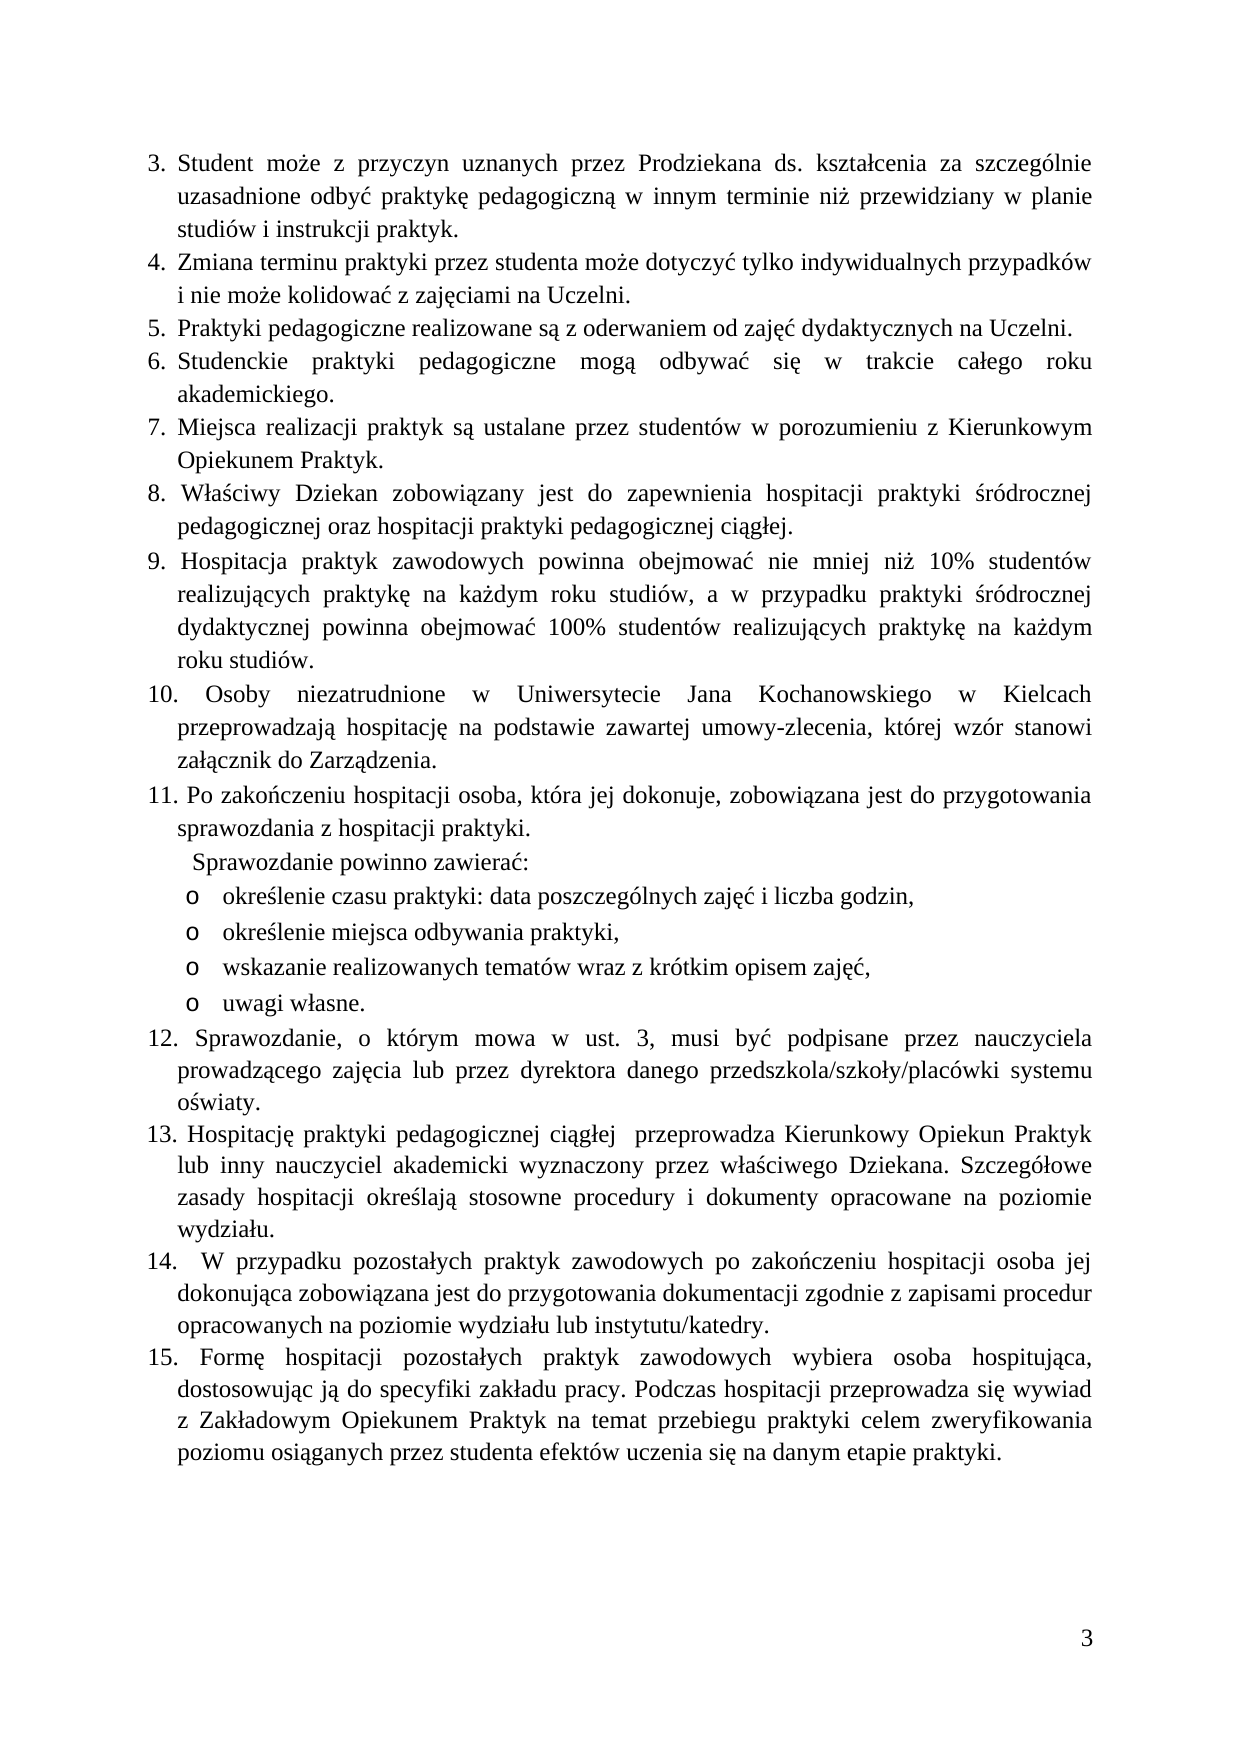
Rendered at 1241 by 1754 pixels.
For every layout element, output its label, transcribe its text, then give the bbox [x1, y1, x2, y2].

list Student może z przyczyn uznanych przez Prodziekana ds. kształcenia za szczególnie uzasadnione odbyć praktykę pedagogiczną w innym terminie niż przewidziany w planie studiów i instrukcji praktyk. [147, 148, 1093, 243]
text 15. Formę hospitacji pozostałych praktyk zawodowych wybiera osoba hospitująca, dostosowując ją do specyfiki zakładu pracy. Podczas hospitacji przeprowadza się wywiad z Zakładowym Opiekunem Praktyk na temat przebiegu praktyki celem zweryfikowania poziomu osiąganych przez studenta efektów uczenia się na danym etapie praktyki. [147, 1342, 1093, 1466]
list Miejsca realizacji praktyk są ustalane przez studentów w porozumieniu z Kierunkowym Opiekunem Praktyk. [147, 412, 1093, 474]
text 9. Hospitacja praktyk zawodowych powinna obejmować nie mniej niż 10% studentów realizujących praktykę na każdym roku studiów, a w przypadku praktyki śródrocznej dydaktycznej powinna obejmować 100% studentów realizujących praktykę na każdym roku studiów. [147, 546, 1093, 674]
list Studenckie praktyki pedagogiczne mogą odbywać się w trakcie całego roku akademickiego. [147, 346, 1093, 408]
text Sprawozdanie powinno zawierać: [148, 847, 1093, 876]
list wskazanie realizowanych tematów wraz z krótkim opisem zajęć, [185, 952, 1093, 983]
text 12. Sprawozdanie, o którym mowa w ust. 3, musi być podpisane przez nauczyciela prowadzącego zajęcia lub przez dyrektora danego przedszkola/szkoły/placówki systemu oświaty. [147, 1023, 1093, 1116]
list Praktyki pedagogiczne realizowane są z oderwaniem od zajęć dydaktycznych na Uczelni. [147, 313, 1093, 342]
list określenie czasu praktyki: data poszczególnych zajęć i liczba godzin, [185, 881, 1093, 912]
list Zmiana terminu praktyki przez studenta może dotyczyć tylko indywidualnych przypadków i nie może kolidować z zajęciami na Uczelni. [147, 247, 1093, 309]
text 8. Właściwy Dziekan zobowiązany jest do zapewnienia hospitacji praktyki śródrocznej pedagogicznej oraz hospitacji praktyki pedagogicznej ciągłej. [147, 478, 1093, 540]
text 10. Osoby niezatrudnione w Uniwersytecie Jana Kochanowskiego w Kielcach przeprowadzają hospitację na podstawie zawartej umowy-zlecenia, której wzór stanowi załącznik do Zarządzenia. [147, 679, 1093, 774]
list określenie miejsca odbywania praktyki, [185, 917, 1093, 948]
text 13. Hospitację praktyki pedagogicznej ciągłej przeprowadza Kierunkowy Opiekun Praktyk lub inny nauczyciel akademicki wyznaczony przez właściwego Dziekana. Szczegółowe zasady hospitacji określają stosowne procedury i dokumenty opracowane na poziomie wydziału. [146, 1119, 1093, 1243]
text 14. W przypadku pozostałych praktyk zawodowych po zakończeniu hospitacji osoba jej dokonująca zobowiązana jest do przygotowania dokumentacji zgodnie z zapisami procedur opracowanych na poziomie wydziału lub instytutu/katedry. [146, 1246, 1093, 1339]
text 11. Po zakończeniu hospitacji osoba, która jej dokonuje, zobowiązana jest do przygotowania sprawozdania z hospitacji praktyki. [147, 780, 1093, 841]
list uwagi własne. [185, 988, 1093, 1018]
